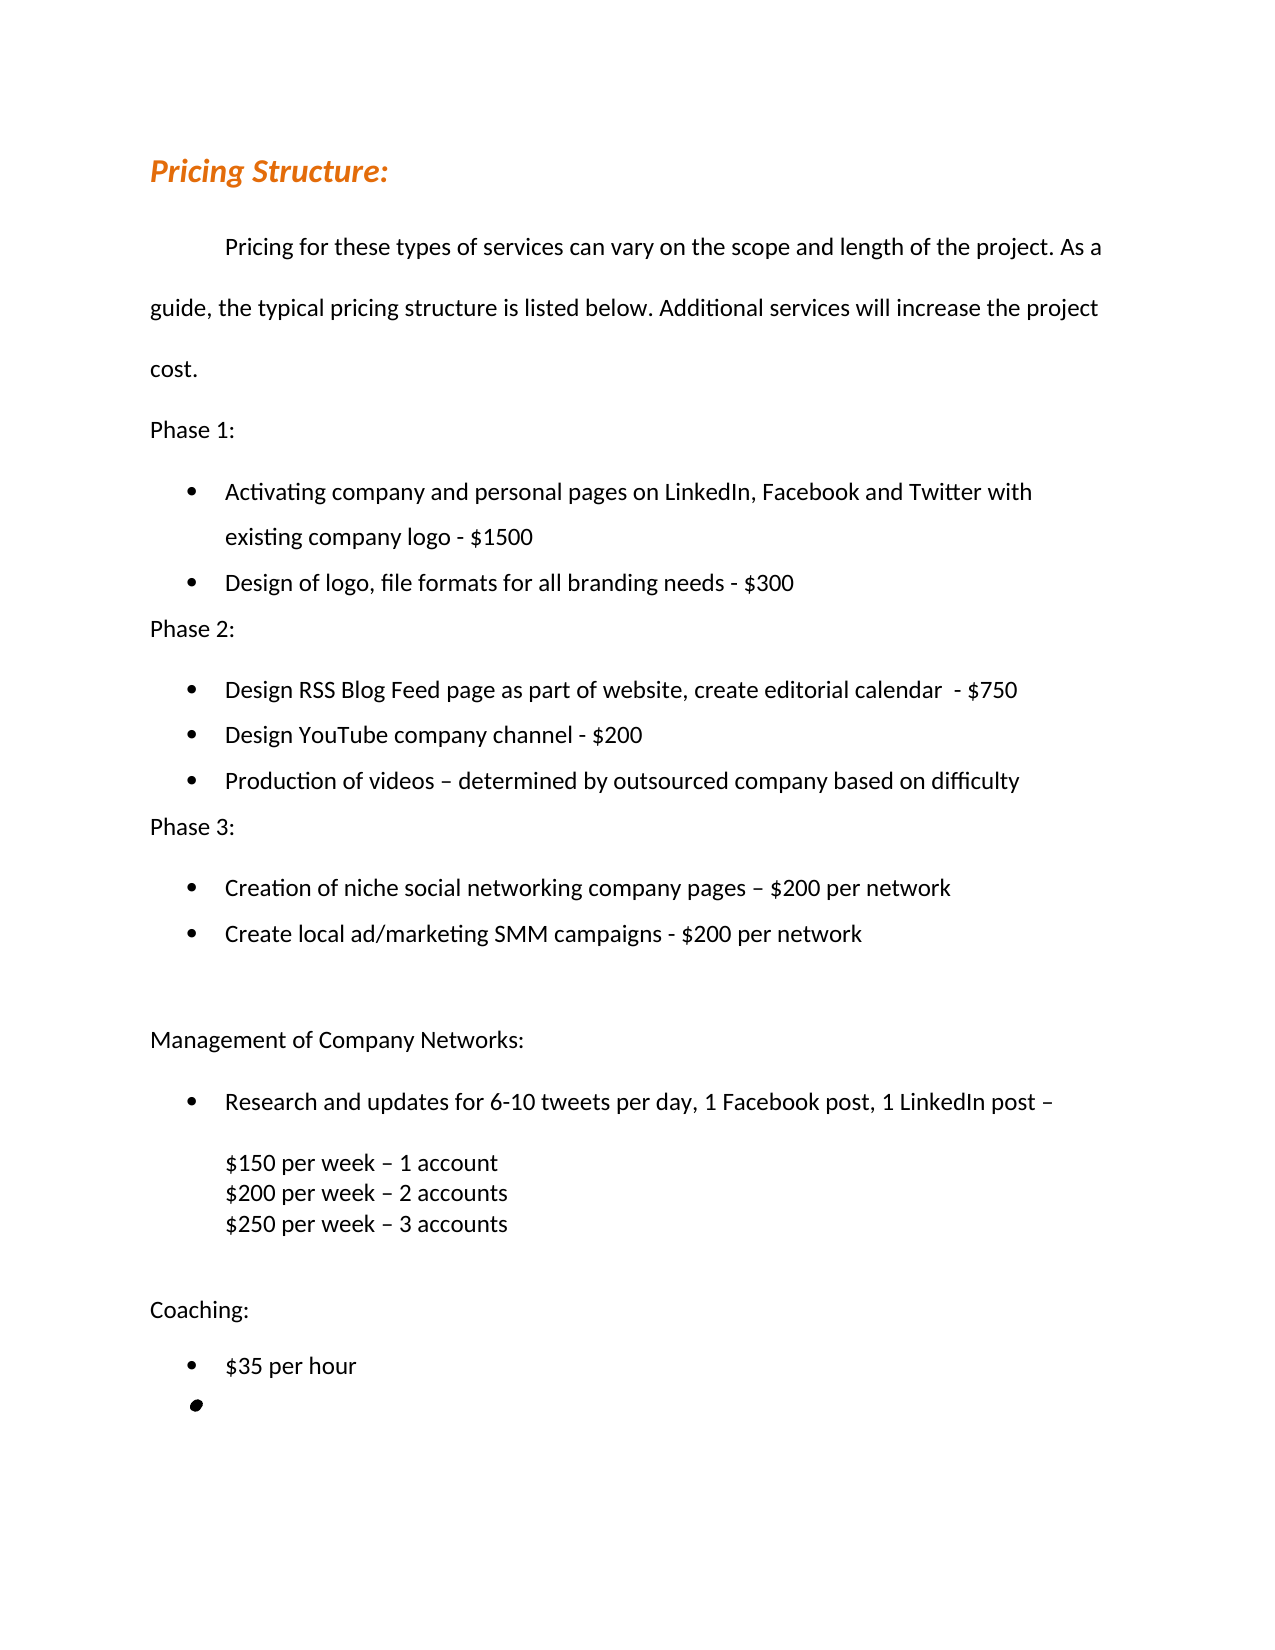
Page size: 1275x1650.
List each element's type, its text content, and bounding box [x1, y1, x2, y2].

list Pricing Structure: [150, 150, 1125, 191]
list Production of videos – determined by outsourced company based on difficulty [187, 765, 1125, 796]
list $200 per week – 2 accounts [225, 1177, 1125, 1208]
text Coaching: [150, 1294, 1125, 1324]
list Phase 1: [150, 414, 1125, 445]
list Create local ad/marketing SMM campaigns - $200 per network [187, 918, 1125, 948]
text Phase 3: [150, 811, 1125, 842]
list Research and updates for 6-10 tweets per day, 1 Facebook post, 1 LinkedIn post – [187, 1086, 1125, 1116]
text Management of Company Networks: [150, 1024, 1125, 1055]
list Pricing for these types of services can vary on the scope and length of the project. As a guide, the typical pricing structure is listed below. Additional services will increase the project cost. [150, 231, 1125, 384]
list Design RSS Blog Feed page as part of website, create editorial calendar - $750 [187, 674, 1125, 704]
list $35 per hour [187, 1350, 1125, 1380]
list Activating company and personal pages on LinkedIn, Facebook and Twitter with [187, 476, 1125, 506]
list $250 per week – 3 accounts [225, 1208, 1125, 1238]
list $150 per week – 1 account [225, 1147, 1125, 1177]
list existing company logo - $1500 [150, 521, 1125, 552]
text Phase 2: [150, 613, 1125, 643]
list Creation of niche social networking company pages – $200 per network [187, 872, 1125, 903]
list Design of logo, file formats for all branding needs - $300 [187, 567, 1125, 598]
list Design YouTube company channel - $200 [187, 719, 1125, 750]
